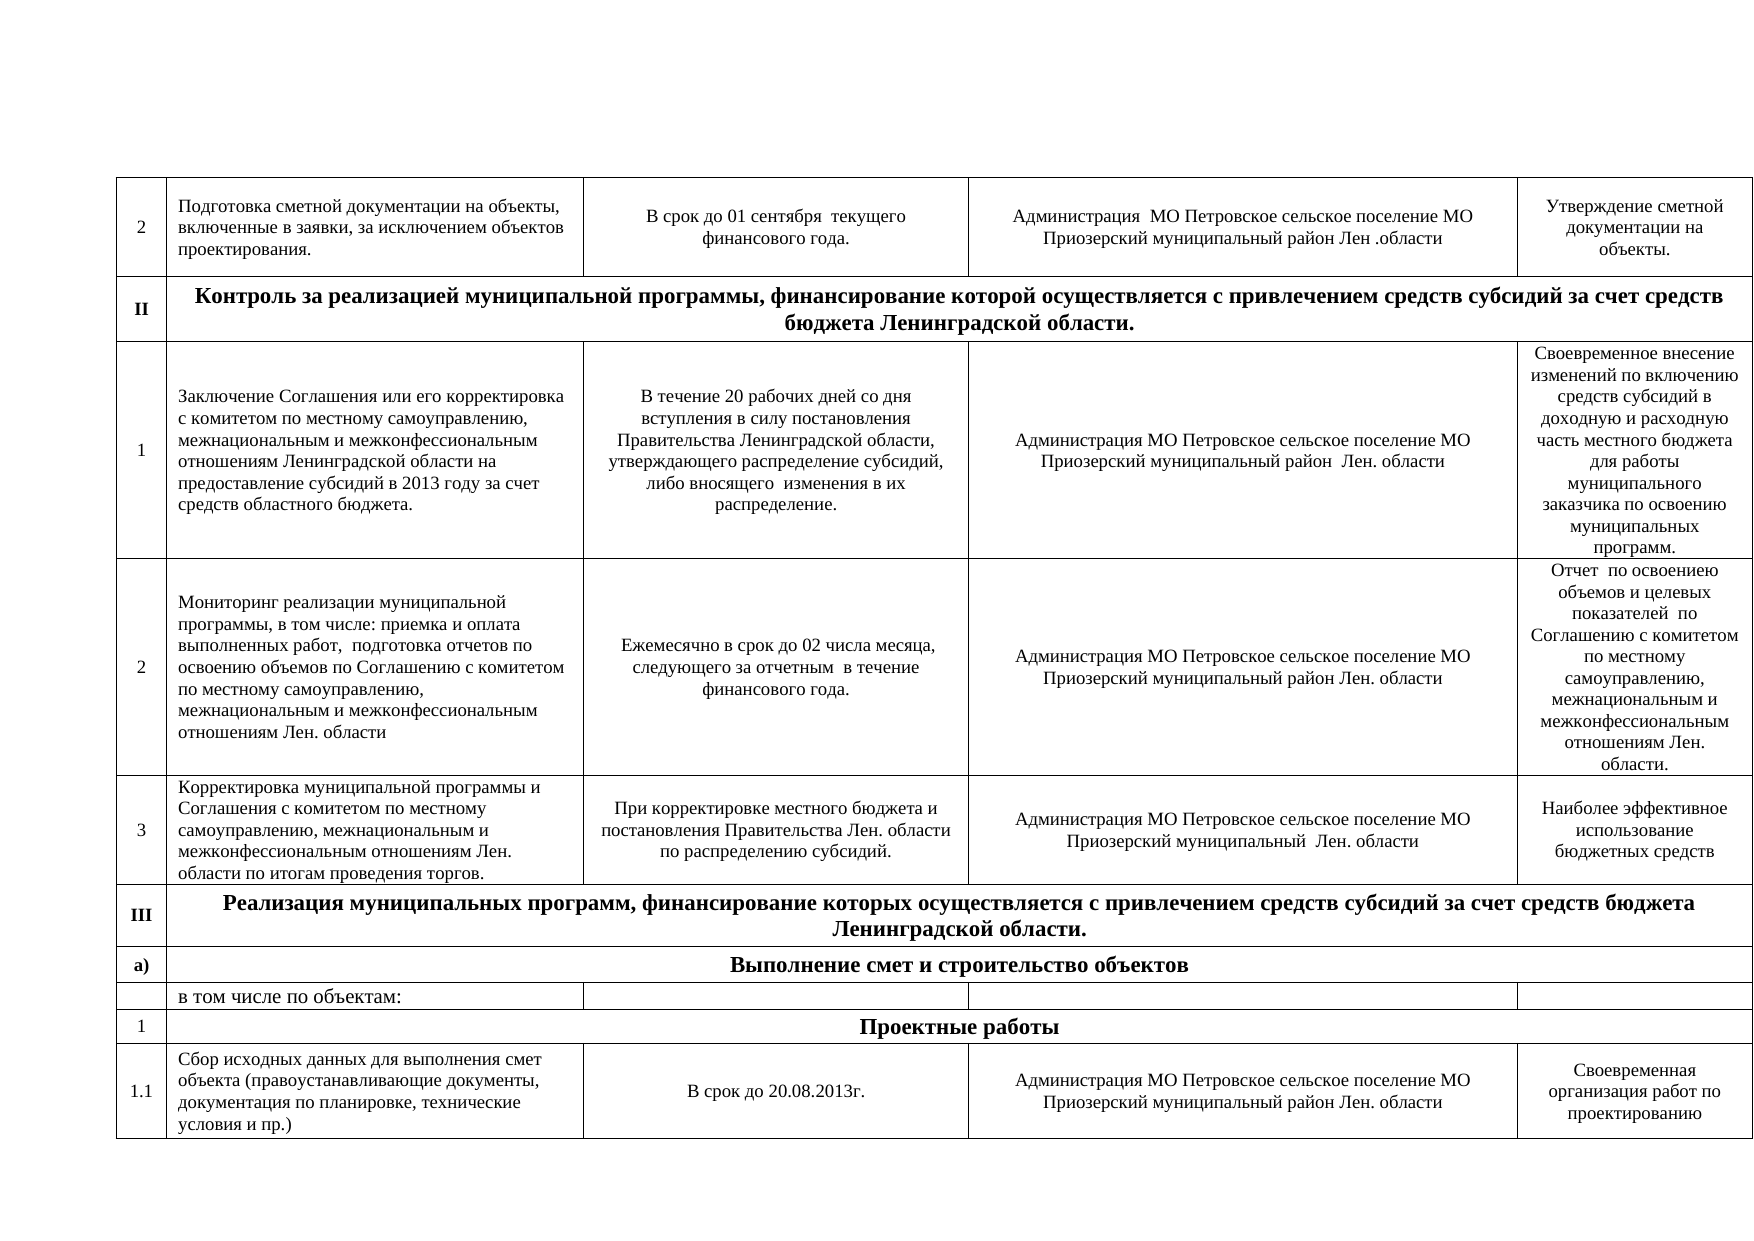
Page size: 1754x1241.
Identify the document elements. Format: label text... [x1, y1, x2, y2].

table_cell При корректировке местного бюджета и постановления Правительства Лен. области по распределению субсидий. [584, 776, 968, 883]
table_cell Подготовка сметной документации на объекты, включенные в заявки, за исключением объектов проектирования. [167, 178, 583, 276]
table_cell Администрация МО Петровское сельское поселение МО Приозерский муниципальный район Лен. области [969, 559, 1517, 774]
table_cell Своевременное внесение изменений по включению средств субсидий в доходную и расходную часть местного бюджета для работы муниципального заказчика по освоению муниципальных программ. [1518, 342, 1752, 558]
table_cell Проектные работы [167, 1010, 1752, 1043]
table_cell Мониторинг реализации муниципальной программы, в том числе: приемка и оплата выполненных работ, подготовка отчетов по освоению объемов по Соглашению с комитетом по местному самоуправлению, межнациональным и межконфессиональным отношениям Лен. области [167, 559, 583, 774]
table_cell 2 [117, 178, 166, 276]
table_cell Сбор исходных данных для выполнения смет объекта (правоустанавливающие документы, документация по планировке, технические условия и пр.) [167, 1044, 583, 1138]
table_cell II [117, 277, 166, 341]
table_cell [969, 983, 1517, 1008]
table_cell Реализация муниципальных программ, финансирование которых осуществляется с привлечением средств субсидий за счет средств бюджета Ленинградской области. [167, 885, 1752, 946]
table_cell [1518, 983, 1752, 1008]
table_cell Администрация МО Петровское сельское поселение МО Приозерский муниципальный район Лен. области [969, 342, 1517, 558]
table_cell Отчет по освоениею объемов и целевых показателей по Соглашению с комитетом по местному самоуправлению, межнациональным и межконфессиональным отношениям Лен. области. [1518, 559, 1752, 774]
table_cell 2 [117, 559, 166, 774]
table_cell В срок до 20.08.2013г. [584, 1044, 968, 1138]
table_cell Администрация МО Петровское сельское поселение МО Приозерский муниципальный район Лен .области [969, 178, 1517, 276]
table_cell 3 [117, 776, 166, 883]
table_cell в том числе по объектам: [167, 983, 583, 1008]
table_cell [117, 983, 166, 1008]
table_cell Выполнение смет и строительство объектов [167, 947, 1752, 982]
table_cell Утверждение сметной документации на объекты. [1518, 178, 1752, 276]
table_cell а) [117, 947, 166, 982]
table_cell Ежемесячно в срок до 02 числа месяца, следующего за отчетным в течение финансового года. [584, 559, 968, 774]
table_cell В течение 20 рабочих дней со дня вступления в силу постановления Правительства Ленинградской области, утверждающего распределение субсидий, либо вносящего изменения в их распределение. [584, 342, 968, 558]
table_cell Своевременная организация работ по проектированию [1518, 1044, 1752, 1138]
table_cell Наиболее эффективное использование бюджетных средств [1518, 776, 1752, 883]
table_cell Администрация МО Петровское сельское поселение МО Приозерский муниципальный Лен. области [969, 776, 1517, 883]
table_cell [584, 983, 968, 1008]
table_cell Контроль за реализацией муниципальной программы, финансирование которой осуществляется с привлечением средств субсидий за счет средств бюджета Ленинградской области. [167, 277, 1752, 341]
table_cell Корректировка муниципальной программы и Соглашения с комитетом по местному самоуправлению, межнациональным и межконфессиональным отношениям Лен. области по итогам проведения торгов. [167, 776, 583, 883]
table_cell Заключение Соглашения или его корректировка с комитетом по местному самоуправлению, межнациональным и межконфессиональным отношениям Ленинградской области на предоставление субсидий в 2013 году за счет средств областного бюджета. [167, 342, 583, 558]
table_cell 1 [117, 1010, 166, 1043]
table_cell 1.1 [117, 1044, 166, 1138]
table_cell Администрация МО Петровское сельское поселение МО Приозерский муниципальный район Лен. области [969, 1044, 1517, 1138]
table_cell 1 [117, 342, 166, 558]
table_cell В срок до 01 сентября текущего финансового года. [584, 178, 968, 276]
table_cell III [117, 885, 166, 946]
